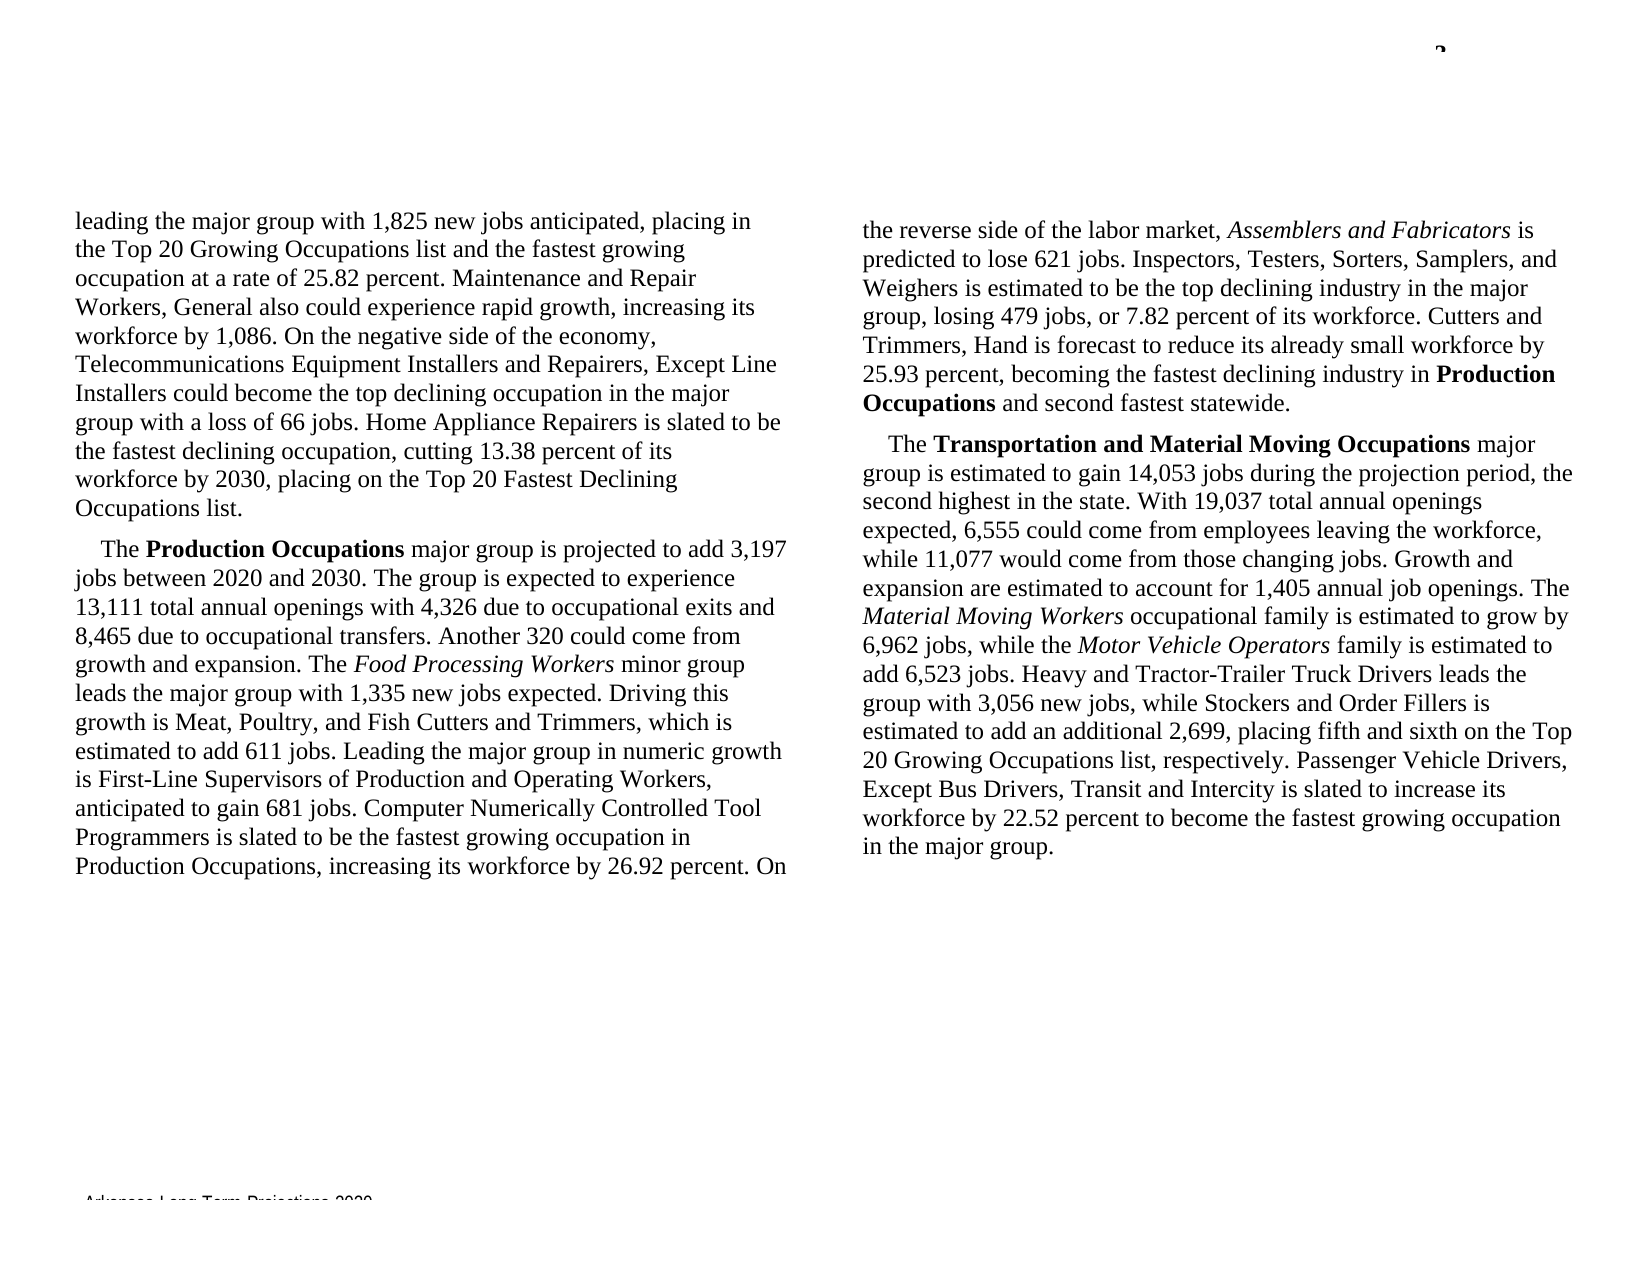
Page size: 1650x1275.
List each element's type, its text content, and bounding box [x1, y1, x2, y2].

text The Transportation and Material Moving Occupations major group is estimated to gain 14,053 jobs during the projection period, the second highest in the state. With 19,037 total annual openings expected, 6,555 could come from employees leaving the workforce, while 11,077 would come from those changing jobs. Growth and expansion are estimated to account for 1,405 annual job openings. The Material Moving Workers occupational family is estimated to grow by 6,962 jobs, while the Motor Vehicle Operators family is estimated to add 6,523 jobs. Heavy and Tractor-Trailer Truck Drivers leads the group with 3,056 new jobs, while Stockers and Order Fillers is estimated to add an additional 2,699, placing fifth and sixth on the Top 20 Growing Occupations list, respectively. Passenger Vehicle Drivers, Except Bus Drivers, Transit and Intercity is slated to increase its workforce by 22.52 percent to become the fastest growing occupation in the major group. [862, 429, 1576, 860]
text 25.93 percent, becoming the fastest declining industry in Production Occupations and second fastest statewide. [862, 359, 1567, 416]
text leading the major group with 1,825 new jobs anticipated, placing in the Top 20 Growing Occupations list and the fastest growing occupation at a rate of 25.82 percent. Maintenance and Repair Workers, General also could experience rapid growth, increasing its workforce by 1,086. On the negative side of the economy, Telecommunications Equipment Installers and Repairers, Except Line Installers could become the top declining occupation in the major group with a loss of 66 jobs. Home Appliance Repairers is slated to be the fastest declining occupation, cutting 13.38 percent of its workforce by 2030, placing on the Top 20 Fastest Declining Occupations list. [75, 206, 781, 522]
text the reverse side of the labor market, Assemblers and Fabricators is predicted to lose 621 jobs. Inspectors, Testers, Sorters, Samplers, and Weighers is estimated to be the top declining industry in the major group, losing 479 jobs, or 7.82 percent of its workforce. Cutters and Trimmers, Hand is forecast to reduce its already small workforce by [862, 215, 1576, 359]
text The Production Occupations major group is projected to add 3,197 jobs between 2020 and 2030. The group is expected to experience 13,111 total annual openings with 4,326 due to occupational exits and 8,465 due to occupational transfers. Another 320 could come from growth and expansion. The Food Processing Workers minor group leads the major group with 1,335 new jobs expected. Driving this growth is Meat, Poultry, and Fish Cutters and Trimmers, which is estimated to add 611 jobs. Leading the major group in numeric growth is First-Line Supervisors of Production and Operating Workers, anticipated to gain 681 jobs. Computer Numerically Controlled Tool Programmers is slated to be the fastest growing occupation in Production Occupations, increasing its workforce by 26.92 percent. On [75, 534, 791, 879]
